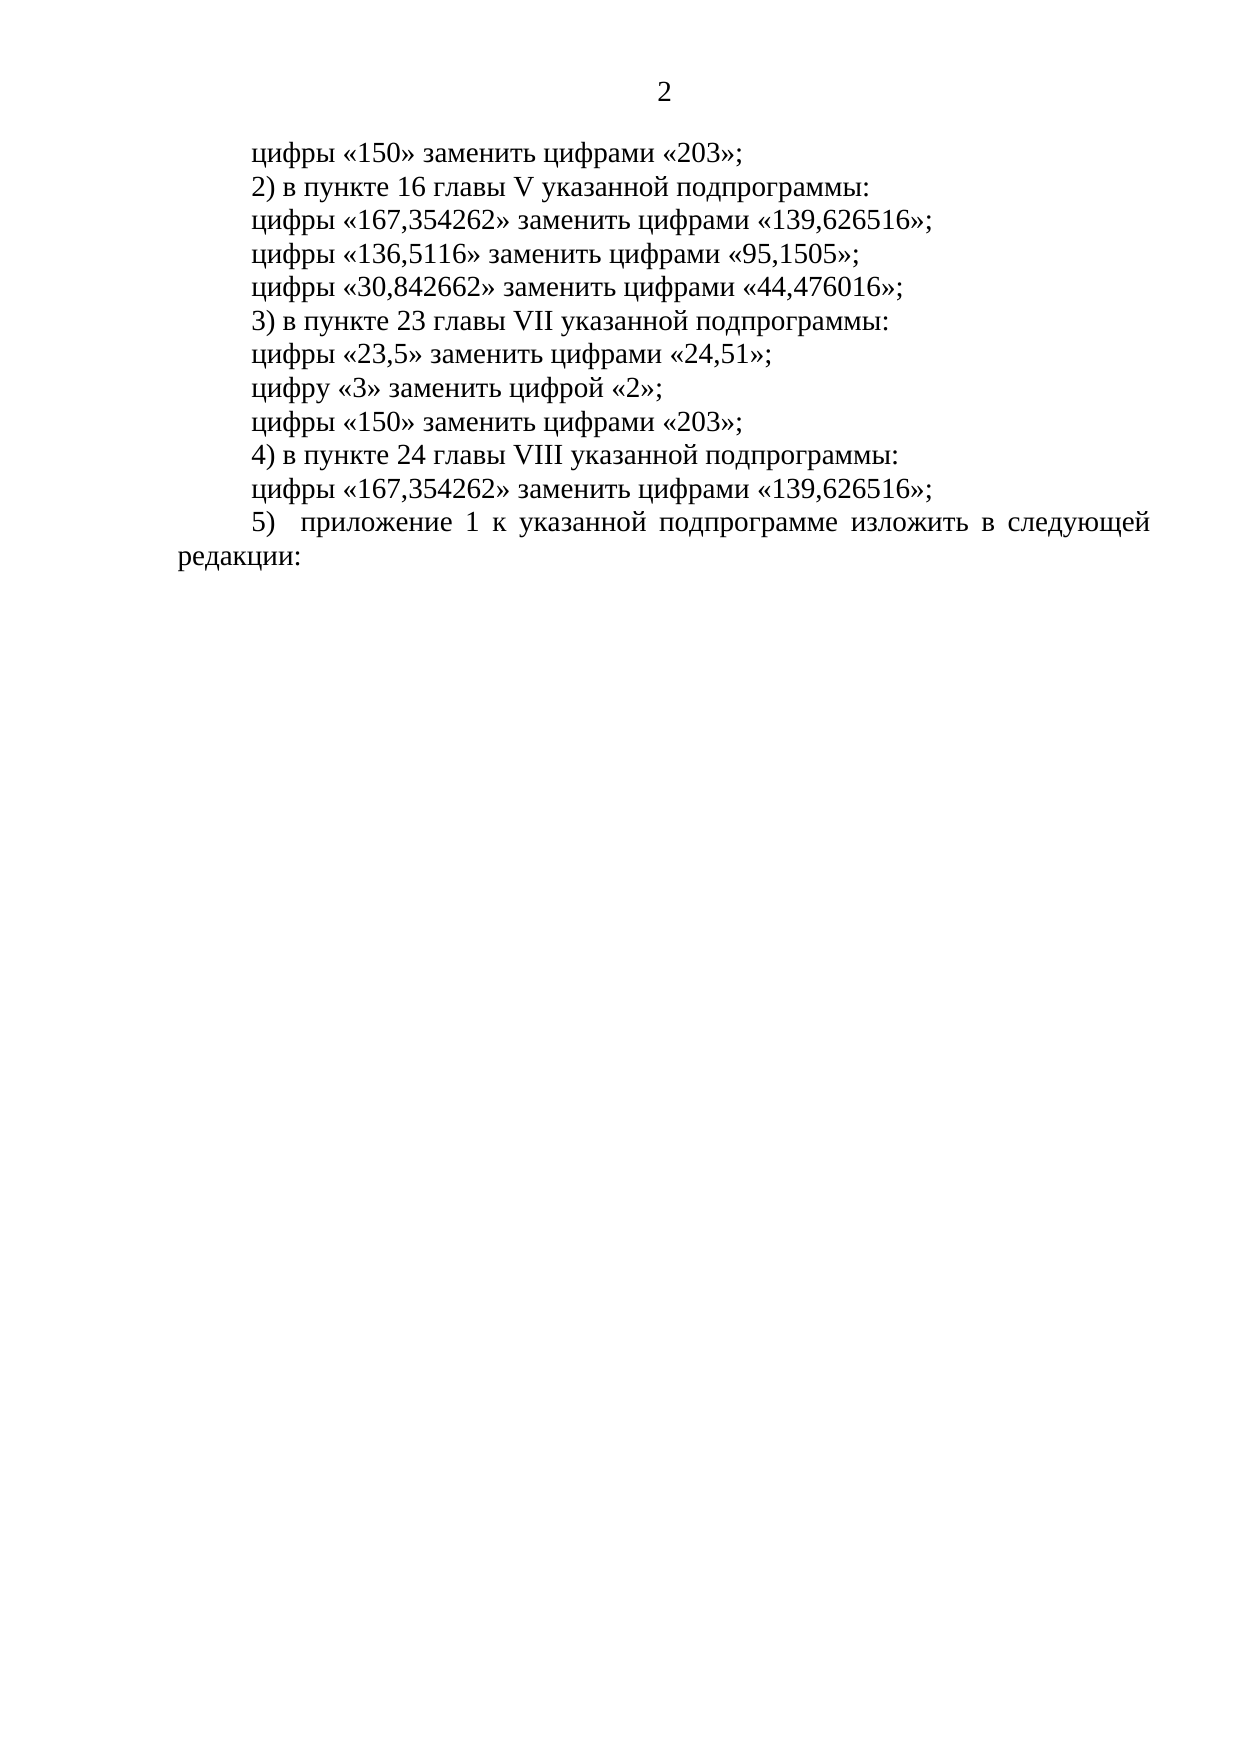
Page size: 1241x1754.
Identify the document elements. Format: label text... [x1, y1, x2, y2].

text цифру «3» заменить цифрой «2»; [177, 370, 1152, 404]
text 4) в пункте 24 главы VIII указанной подпрограммы: [177, 437, 1152, 471]
text 3) в пункте 23 главы VII указанной подпрограммы: [177, 303, 1152, 337]
text цифры «23,5» заменить цифрами «24,51»; [177, 337, 1152, 370]
text цифры «167,354262» заменить цифрами «139,626516»; [177, 471, 1152, 504]
text цифры «167,354262» заменить цифрами «139,626516»; [177, 202, 1152, 236]
text цифры «150» заменить цифрами «203»; [177, 404, 1152, 437]
text цифры «136,5116» заменить цифрами «95,1505»; [177, 236, 1152, 269]
text цифры «150» заменить цифрами «203»; [177, 135, 1152, 169]
text 2) в пункте 16 главы V указанной подпрограммы: [177, 169, 1152, 202]
text 5) приложение 1 к указанной подпрограмме изложить в следующей редакции: [177, 504, 1152, 571]
text цифры «30,842662» заменить цифрами «44,476016»; [177, 269, 1152, 303]
